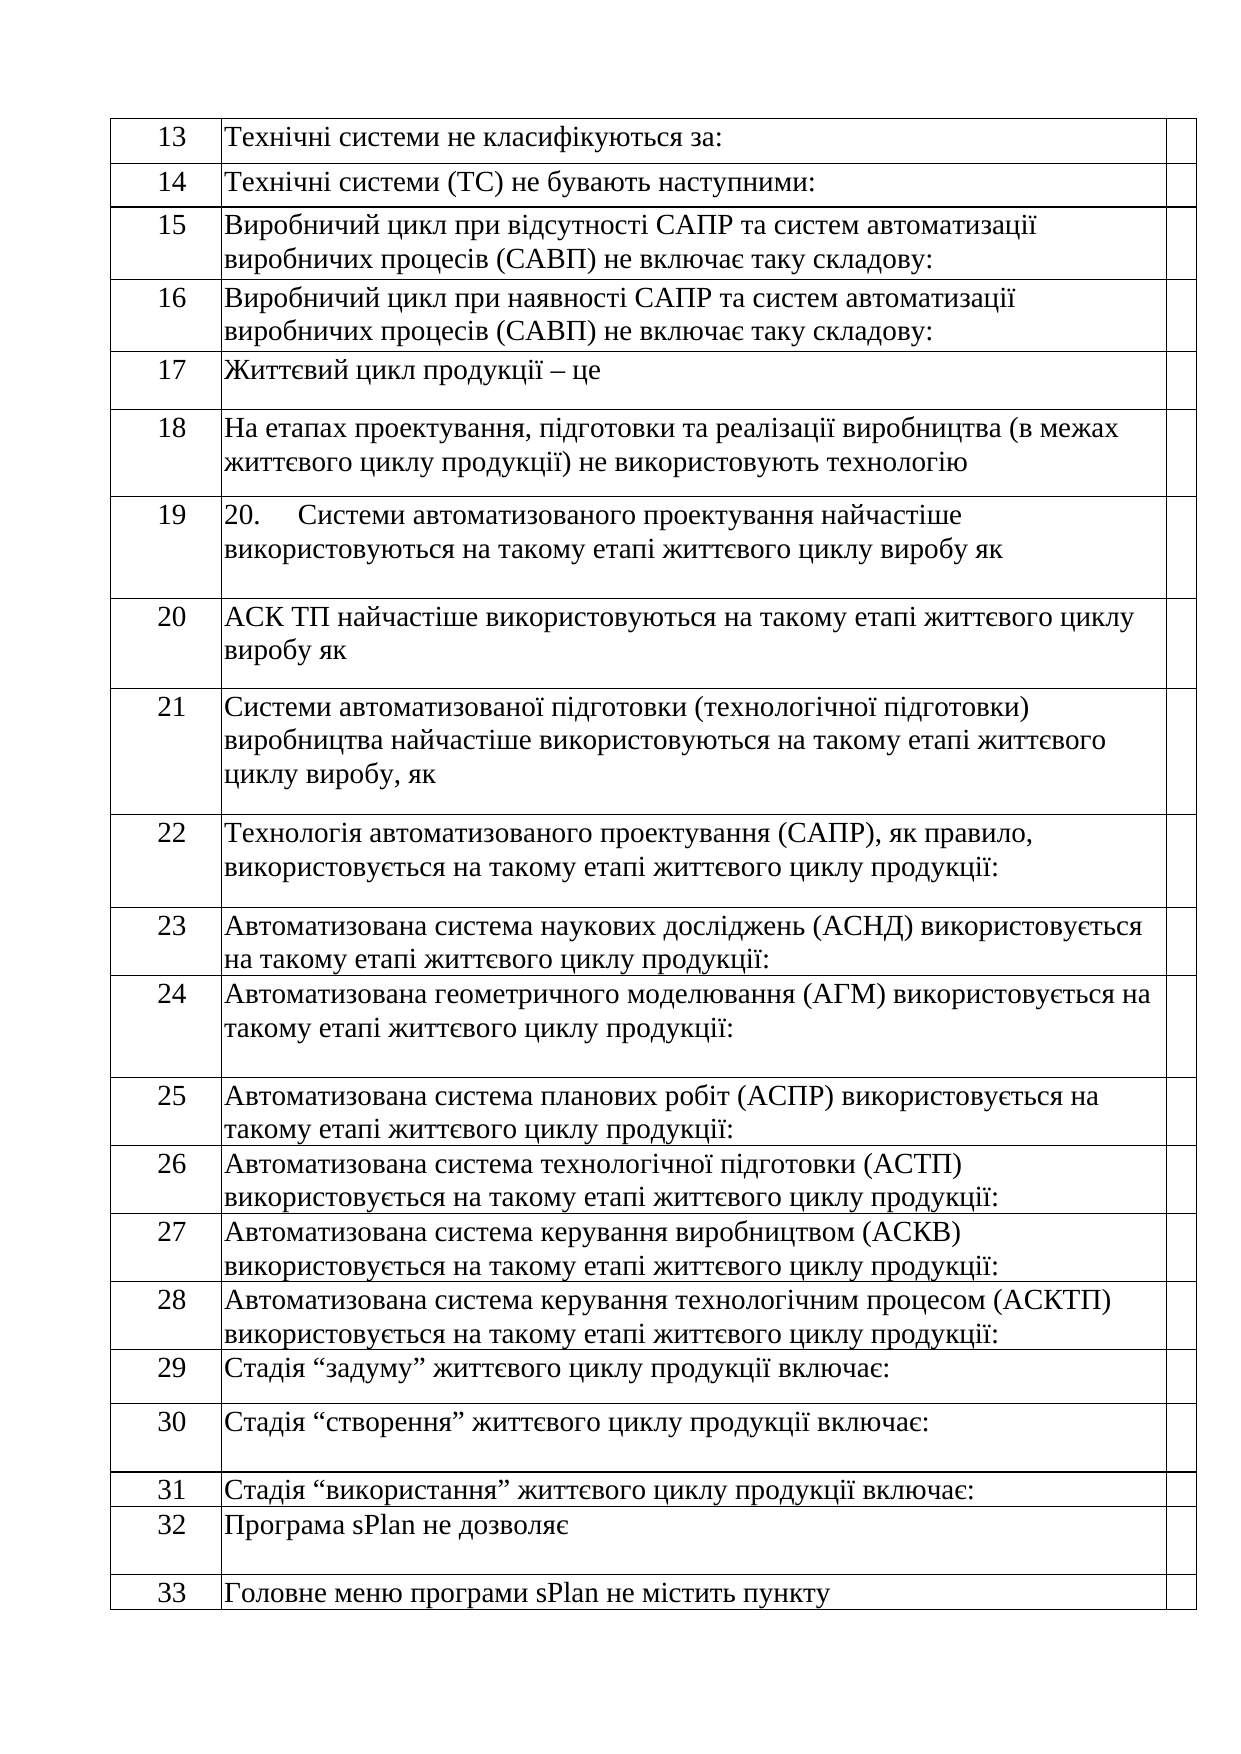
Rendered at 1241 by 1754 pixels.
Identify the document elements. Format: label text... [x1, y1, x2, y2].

table_cell [1167, 1350, 1196, 1403]
table_cell 23 [111, 908, 221, 975]
table_cell Автоматизована система керування технологічним процесом (АСКТП) використовується на такому етапі життєвого циклу продукції: [222, 1282, 1166, 1349]
table_cell 26 [111, 1146, 221, 1213]
table_cell Стадія “задуму” життєвого циклу продукції включає: [222, 1350, 1166, 1403]
table_cell Системи автоматизованої підготовки (технологічної підготовки) виробництва найчастіше використовуються на такому етапі життєвого циклу виробу, як [222, 689, 1166, 814]
table_cell [1167, 352, 1196, 409]
table_cell [1167, 208, 1196, 279]
table_cell [1167, 280, 1196, 351]
table_cell Технічні системи не класифікуються за: [222, 119, 1166, 163]
table_cell 27 [111, 1214, 221, 1281]
table_cell 25 [111, 1078, 221, 1145]
table_cell [1167, 689, 1196, 814]
table_cell Технічні системи (ТС) не бувають наступними: [222, 164, 1166, 206]
table_cell 16 [111, 280, 221, 351]
table_cell Життєвий цикл продукції – це [222, 352, 1166, 409]
table_cell 30 [111, 1404, 221, 1471]
table_cell 17 [111, 352, 221, 409]
table_cell 31 [111, 1473, 221, 1506]
table_cell [1167, 410, 1196, 496]
table_cell 29 [111, 1350, 221, 1403]
table_cell Автоматизована геометричного моделювання (АГМ) використовується на такому етапі життєвого циклу продукції: [222, 976, 1166, 1077]
table_cell Програма sPlan не дозволяє [222, 1507, 1166, 1574]
table_cell [1167, 908, 1196, 975]
table_cell Автоматизована система керування виробництвом (АСКВ) використовується на такому етапі життєвого циклу продукції: [222, 1214, 1166, 1281]
table_cell [1167, 1473, 1196, 1506]
table_cell [1167, 497, 1196, 598]
table_cell Автоматизована система технологічної підготовки (АСТП) використовується на такому етапі життєвого циклу продукції: [222, 1146, 1166, 1213]
table_cell [1167, 1575, 1196, 1609]
table_cell Стадія “використання” життєвого циклу продукції включає: [222, 1473, 1166, 1506]
table_cell 33 [111, 1575, 221, 1609]
table_cell Автоматизована система наукових досліджень (АСНД) використовується на такому етапі життєвого циклу продукції: [222, 908, 1166, 975]
table_cell 18 [111, 410, 221, 496]
table_cell [1167, 599, 1196, 688]
table_cell 14 [111, 164, 221, 206]
table_cell 20. Системи автоматизованого проектування найчастіше використовуються на такому етапі життєвого циклу виробу як [222, 497, 1166, 598]
table_cell Автоматизована система планових робіт (АСПР) використовується на такому етапі життєвого циклу продукції: [222, 1078, 1166, 1145]
table_cell Технологія автоматизованого проектування (САПР), як правило, використовується на такому етапі життєвого циклу продукції: [222, 815, 1166, 907]
table_cell [1167, 1214, 1196, 1281]
table_cell 15 [111, 208, 221, 279]
table_cell 22 [111, 815, 221, 907]
table_cell Виробничий цикл при наявності САПР та систем автоматизації виробничих процесів (САВП) не включає таку складову: [222, 280, 1166, 351]
table_cell [1167, 815, 1196, 907]
table_cell 19 [111, 497, 221, 598]
table_cell 24 [111, 976, 221, 1077]
table_cell [1167, 1404, 1196, 1471]
table_cell 28 [111, 1282, 221, 1349]
table_cell [1167, 1282, 1196, 1349]
table_cell [1167, 119, 1196, 163]
table_cell 13 [111, 119, 221, 163]
table_cell 20 [111, 599, 221, 688]
table_cell [1167, 1507, 1196, 1574]
table_cell На етапах проектування, підготовки та реалізації виробництва (в межах життєвого циклу продукції) не використовують технологію [222, 410, 1166, 496]
table_cell Стадія “створення” життєвого циклу продукції включає: [222, 1404, 1166, 1471]
table_cell [1167, 164, 1196, 206]
table_cell 21 [111, 689, 221, 814]
table_cell Виробничий цикл при відсутності САПР та систем автоматизації виробничих процесів (САВП) не включає таку складову: [222, 208, 1166, 279]
table_cell [1167, 1146, 1196, 1213]
table_cell 32 [111, 1507, 221, 1574]
table_cell АСК ТП найчастіше використовуються на такому етапі життєвого циклу виробу як [222, 599, 1166, 688]
table_cell [1167, 976, 1196, 1077]
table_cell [222, 1575, 1166, 1609]
table_cell [1167, 1078, 1196, 1145]
